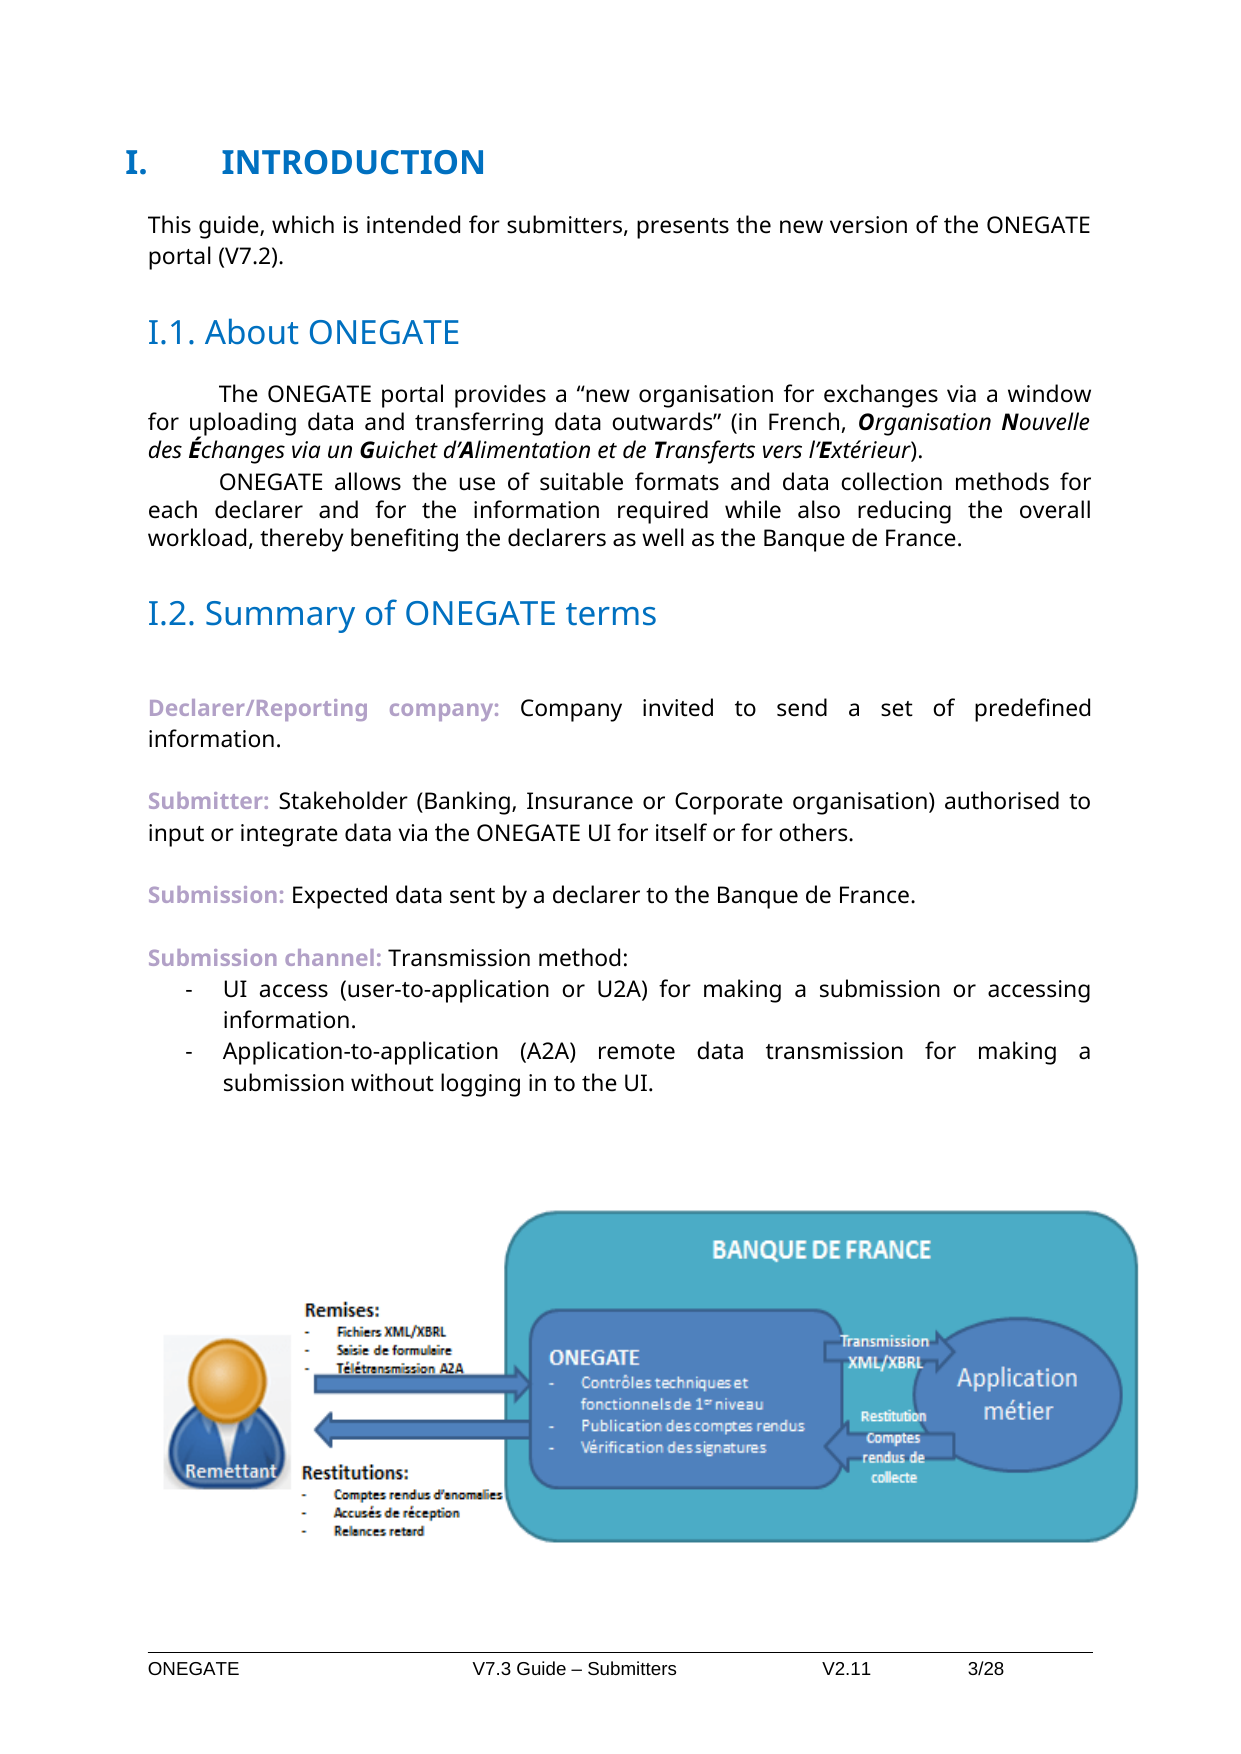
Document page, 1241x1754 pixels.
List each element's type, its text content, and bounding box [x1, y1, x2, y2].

text ONEGATE allows the use of suitable formats and data collection methods for each declarer and for the information required while also reducing the overall workload, thereby benefiting the declarers as well as the Banque de France. [148, 468, 1093, 552]
text The ONEGATE portal provides a “new organisation for exchanges via a window for uploading data and transferring data outwards” (in French, Organisation Nouvelle des Échanges via un Guichet d’Alimentation et de Transferts vers l’Extérieur). [148, 379, 1093, 464]
subtitle INTRODUCTION [148, 139, 1093, 184]
subtitle Summary of ONEGATE terms [148, 590, 1093, 635]
text Submission channel: Transmission method: [148, 942, 1093, 973]
text Submission: Expected data sent by a declarer to the Banque de France. [148, 879, 1093, 910]
text Submitter: Stakeholder (Banking, Insurance or Corporate organisation) authorised to input or integrate data via the ONEGATE UI for itself or for others. [148, 785, 1093, 848]
subtitle About ONEGATE [148, 309, 1093, 354]
text Declarer/Reporting company: Company invited to send a set of predefined information. [148, 692, 1093, 754]
text This guide, which is intended for submitters, presents the new version of the ONEGATE portal (V7.2). [148, 209, 1093, 272]
list Application-to-application (A2A) remote data transmission for making a submission without logging in to the UI. [185, 1035, 1093, 1098]
list UI access (user-to-application or U2A) for making a submission or accessing information. [185, 973, 1093, 1035]
picture [147, 1191, 1148, 1571]
